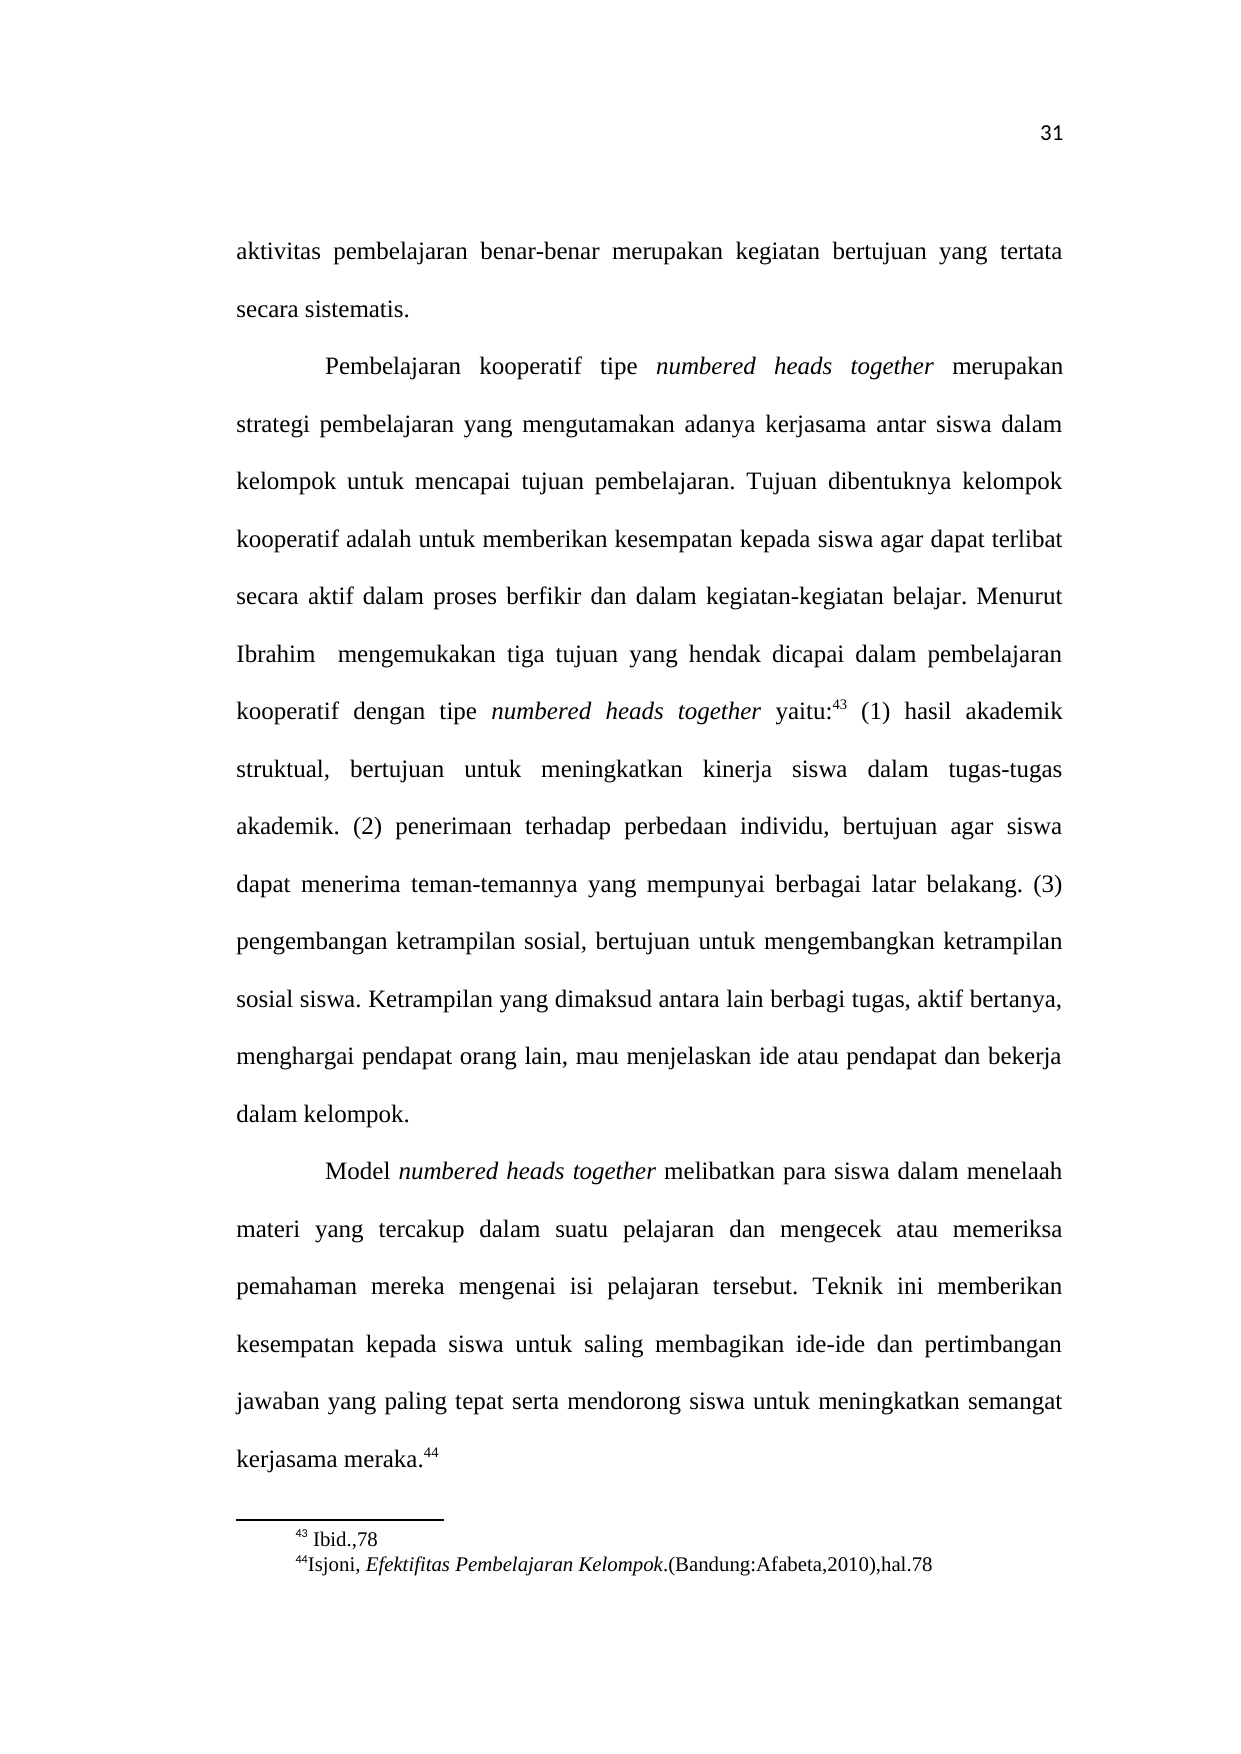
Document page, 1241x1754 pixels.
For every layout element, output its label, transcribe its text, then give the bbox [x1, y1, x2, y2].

list Model numbered heads together melibatkan para siswa dalam menelaah materi yang tercakup dalam suatu pelajaran dan mengecek atau memeriksa pemahaman mereka mengenai isi pelajaran tersebut. Teknik ini memberikan kesempatan kepada siswa untuk saling membagikan ide-ide dan pertimbangan jawaban yang paling tepat serta mendorong siswa untuk meningkatkan semangat kerjasama meraka. [236, 1156, 1063, 1472]
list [236, 236, 1063, 322]
list Pembelajaran kooperatif tipe numbered heads together merupakan strategi pembelajaran yang mengutamakan adanya kerjasama antar siswa dalam kelompok untuk mencapai tujuan pembelajaran. Tujuan dibentuknya kelompok kooperatif adalah untuk memberikan kesempatan kepada siswa agar dapat terlibat secara aktif dalam proses berfikir dan dalam kegiatan-kegiatan belajar. Menurut Ibrahim mengemukakan tiga tujuan yang hendak dicapai dalam pembelajaran kooperatif dengan tipe numbered heads together yaitu: (1) hasil akademik struktual, bertujuan untuk meningkatkan kinerja siswa dalam tugas-tugas akademik. (2) penerimaan terhadap perbedaan individu, bertujuan agar siswa dapat menerima teman-temannya yang mempunyai berbagai latar belakang. (3) pengembangan ketrampilan sosial, bertujuan untuk mengembangkan ketrampilan sosial siswa. Ketrampilan yang dimaksud antara lain berbagi tugas, aktif bertanya, menghargai pendapat orang lain, mau menjelaskan ide atau pendapat dan bekerja dalam kelompok. [236, 351, 1063, 1127]
